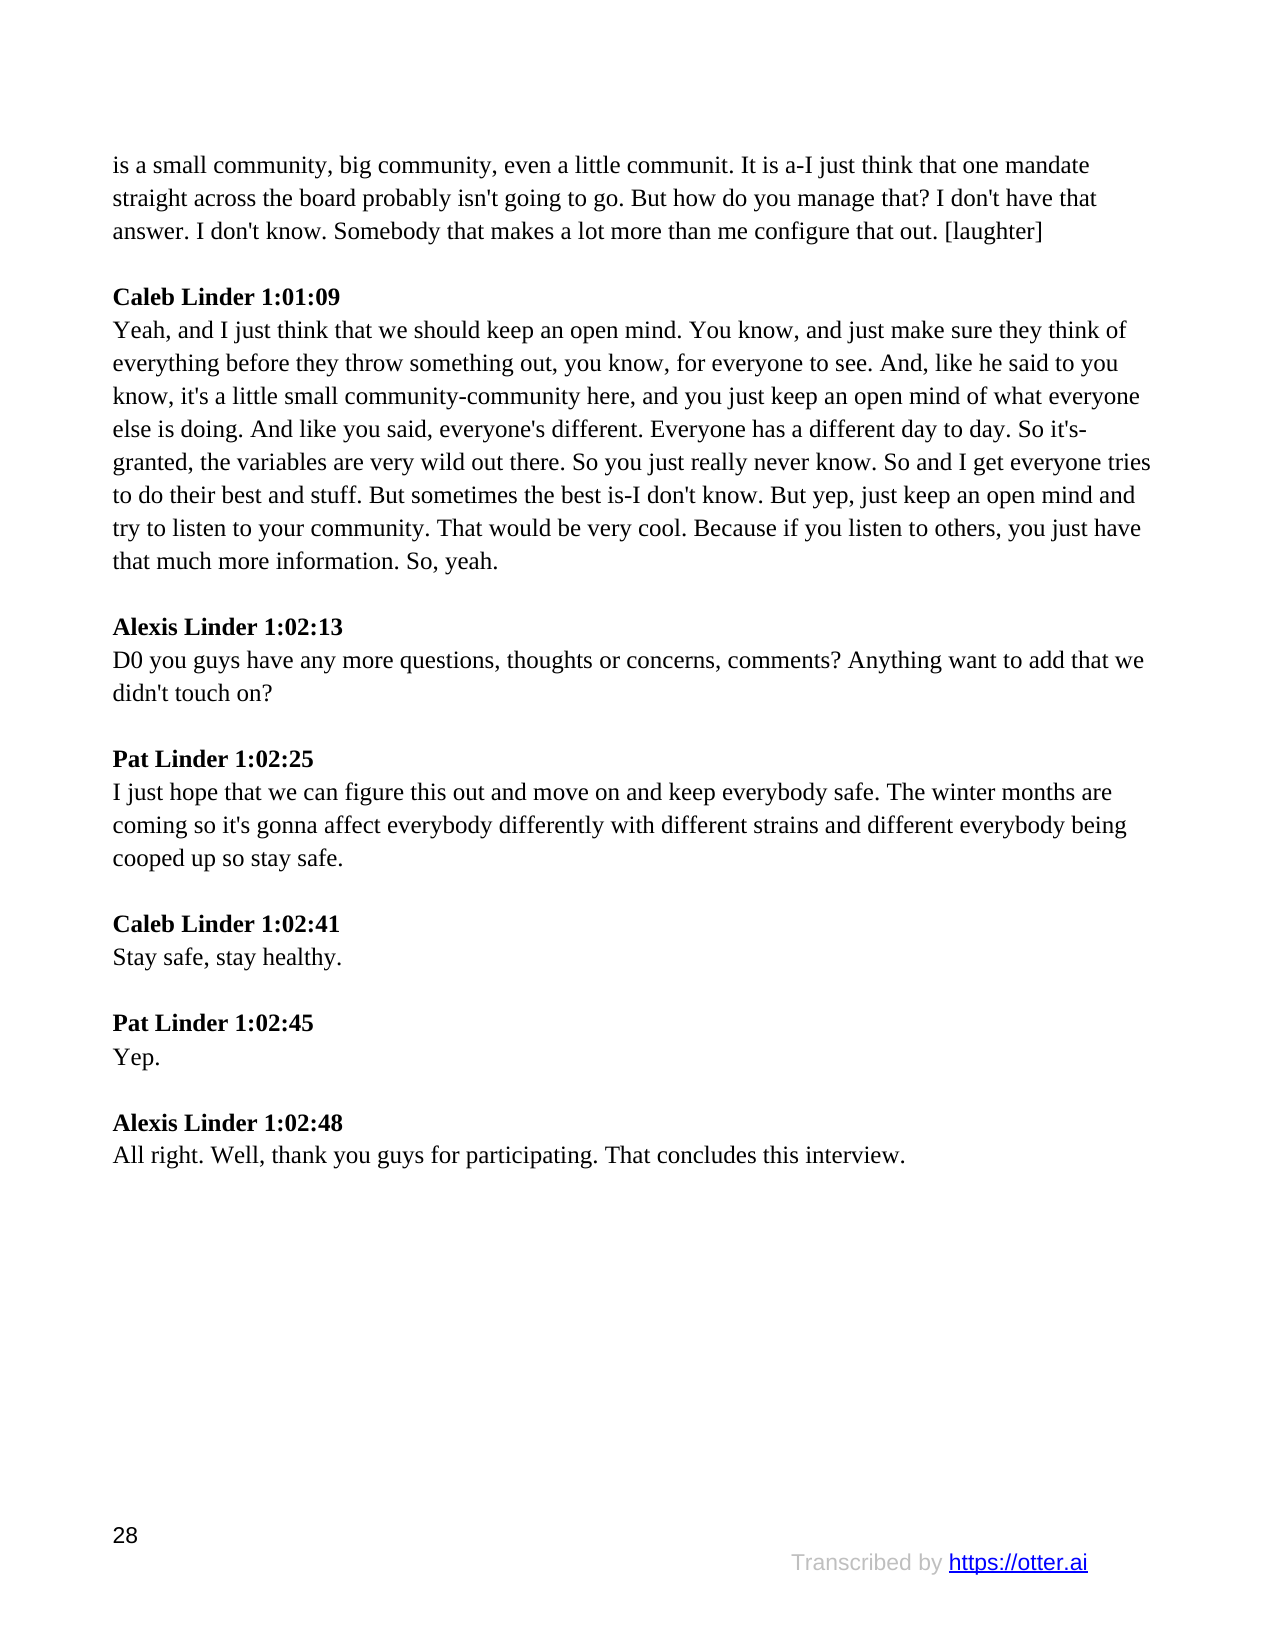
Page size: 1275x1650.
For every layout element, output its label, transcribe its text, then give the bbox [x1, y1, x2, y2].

text Yep. [112, 1042, 1162, 1070]
text Yeah, and I just think that we should keep an open mind. You know, and just make sure they think of everything before they throw something out, you know, for everyone to see. And, like he said to you know, it's a little small community-community here, and you just keep an open mind of what everyone else is doing. And like you said, everyone's different. Everyone has a different day to day. So it's-granted, the variables are very wild out there. So you just really never know. So and I get everyone tries to do their best and stuff. But sometimes the best is-I don't know. But yep, just keep an open mind and try to listen to your community. That would be very cool. Because if you listen to others, you just have that much more information. So, yeah. [112, 315, 1162, 575]
text Stay safe, stay healthy. [112, 942, 1162, 971]
text Pat Linder 1:02:45 [112, 1008, 1162, 1037]
text I just hope that we can figure this out and move on and keep everybody safe. The winter months are coming so it's gonna affect everybody differently with different strains and different everybody being cooped up so stay safe. [112, 777, 1162, 872]
text Pat Linder 1:02:25 [112, 744, 1162, 773]
text D0 you guys have any more questions, thoughts or concerns, comments? Anything want to add that we didn't touch on? [112, 645, 1162, 707]
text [112, 150, 1162, 245]
text Alexis Linder 1:02:13 [112, 612, 1162, 641]
text Caleb Linder 1:02:41 [112, 909, 1162, 938]
text Caleb Linder 1:01:09 [112, 282, 1162, 311]
text Alexis Linder 1:02:48 [112, 1108, 1162, 1136]
text All right. Well, thank you guys for participating. That concludes this interview. [112, 1141, 1162, 1169]
